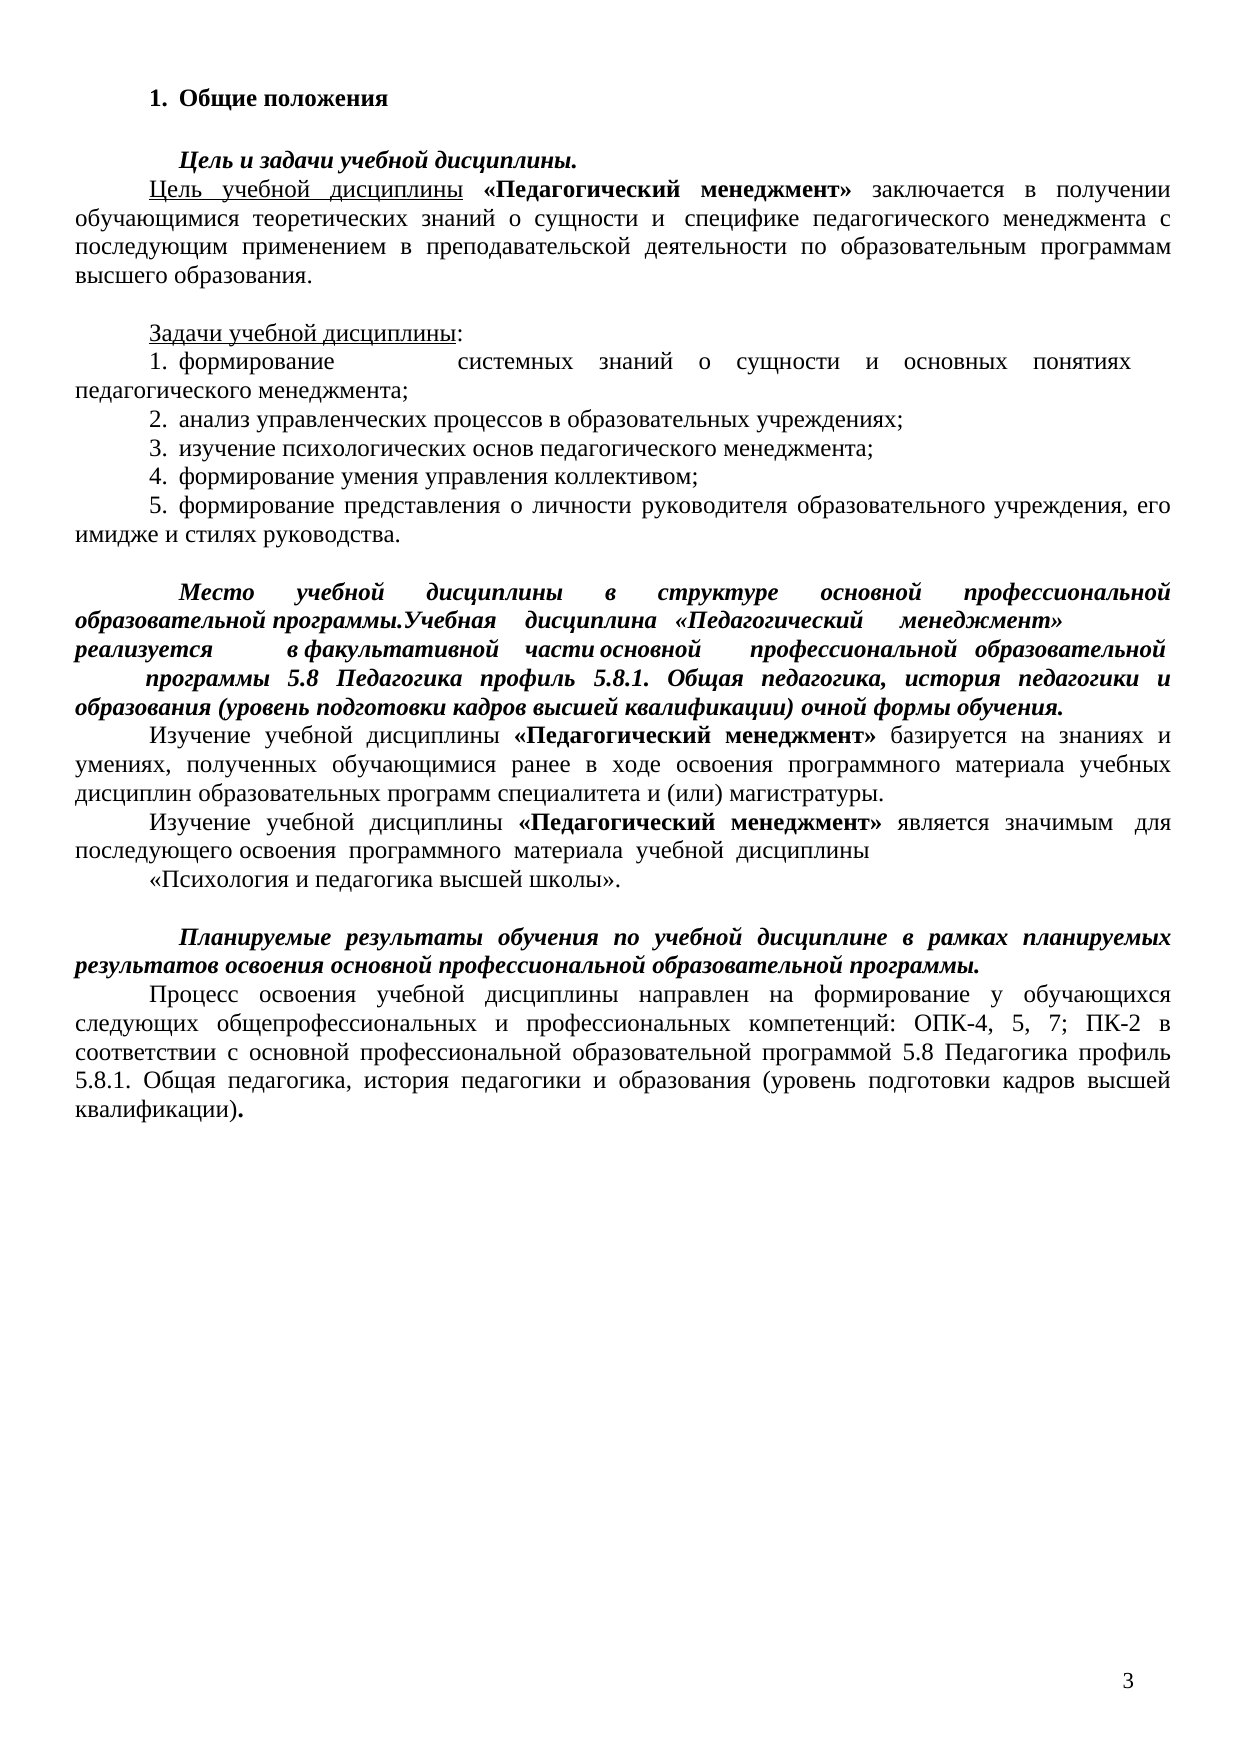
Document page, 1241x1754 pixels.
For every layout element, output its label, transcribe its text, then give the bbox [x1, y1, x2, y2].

subtitle Место учебной дисциплины в структуре основной профессиональной образовательной программы.Учебная дисциплина «Педагогический менеджмент» реализуется в факультативной части основной профессиональной образовательной программы 5.8 Педагогика профиль 5.8.1. Общая педагогика, история педагогики и образования (уровень подготовки кадров высшей квалификации) очной формы обучения. [75, 577, 1171, 720]
list формирование умения управления коллективом; [75, 461, 1171, 490]
subtitle Общие положения [75, 83, 1171, 112]
text Изучение учебной дисциплины «Педагогический менеджмент» базируется на знаниях и умениях, полученных обучающимися ранее в ходе освоения программного материала учебных дисциплин образовательных программ специалитета и (или) магистратуры. [75, 720, 1171, 807]
list изучение психологических основ педагогического менеджмента; [75, 433, 1171, 461]
text «Психология и педагогика высшей школы». [75, 864, 1171, 893]
subtitle Планируемые результаты обучения по учебной дисциплине в рамках планируемых результатов освоения основной профессиональной образовательной программы. [75, 922, 1171, 979]
text Процесс освоения учебной дисциплины направлен на формирование у обучающихся следующих общепрофессиональных и профессиональных компетенций: ОПК-4, 5, 7; ПК-2 в соответствии с основной профессиональной образовательной программой 5.8 Педагогика профиль 5.8.1. Общая педагогика, история педагогики и образования (уровень подготовки кадров высшей квалификации). [75, 979, 1171, 1123]
list формирование системных знаний о сущности и основных понятиях педагогического менеджмента; [75, 346, 1171, 404]
list формирование представления о личности руководителя образовательного учреждения, его имидже и стилях руководства. [75, 490, 1171, 548]
list анализ управленческих процессов в образовательных учреждениях; [75, 404, 1171, 433]
text Задачи учебной дисциплины: [75, 318, 1171, 346]
subtitle Цель и задачи учебной дисциплины. [75, 145, 1171, 174]
text Изучение учебной дисциплины «Педагогический менеджмент» является значимым для последующего освоения программного материала учебной дисциплины [75, 807, 1171, 864]
text Цель учебной дисциплины «Педагогический менеджмент» заключается в получении обучающимися теоретических знаний о сущности и специфике педагогического менеджмента с последующим применением в преподавательской деятельности по образовательным программам высшего образования. [75, 174, 1171, 289]
